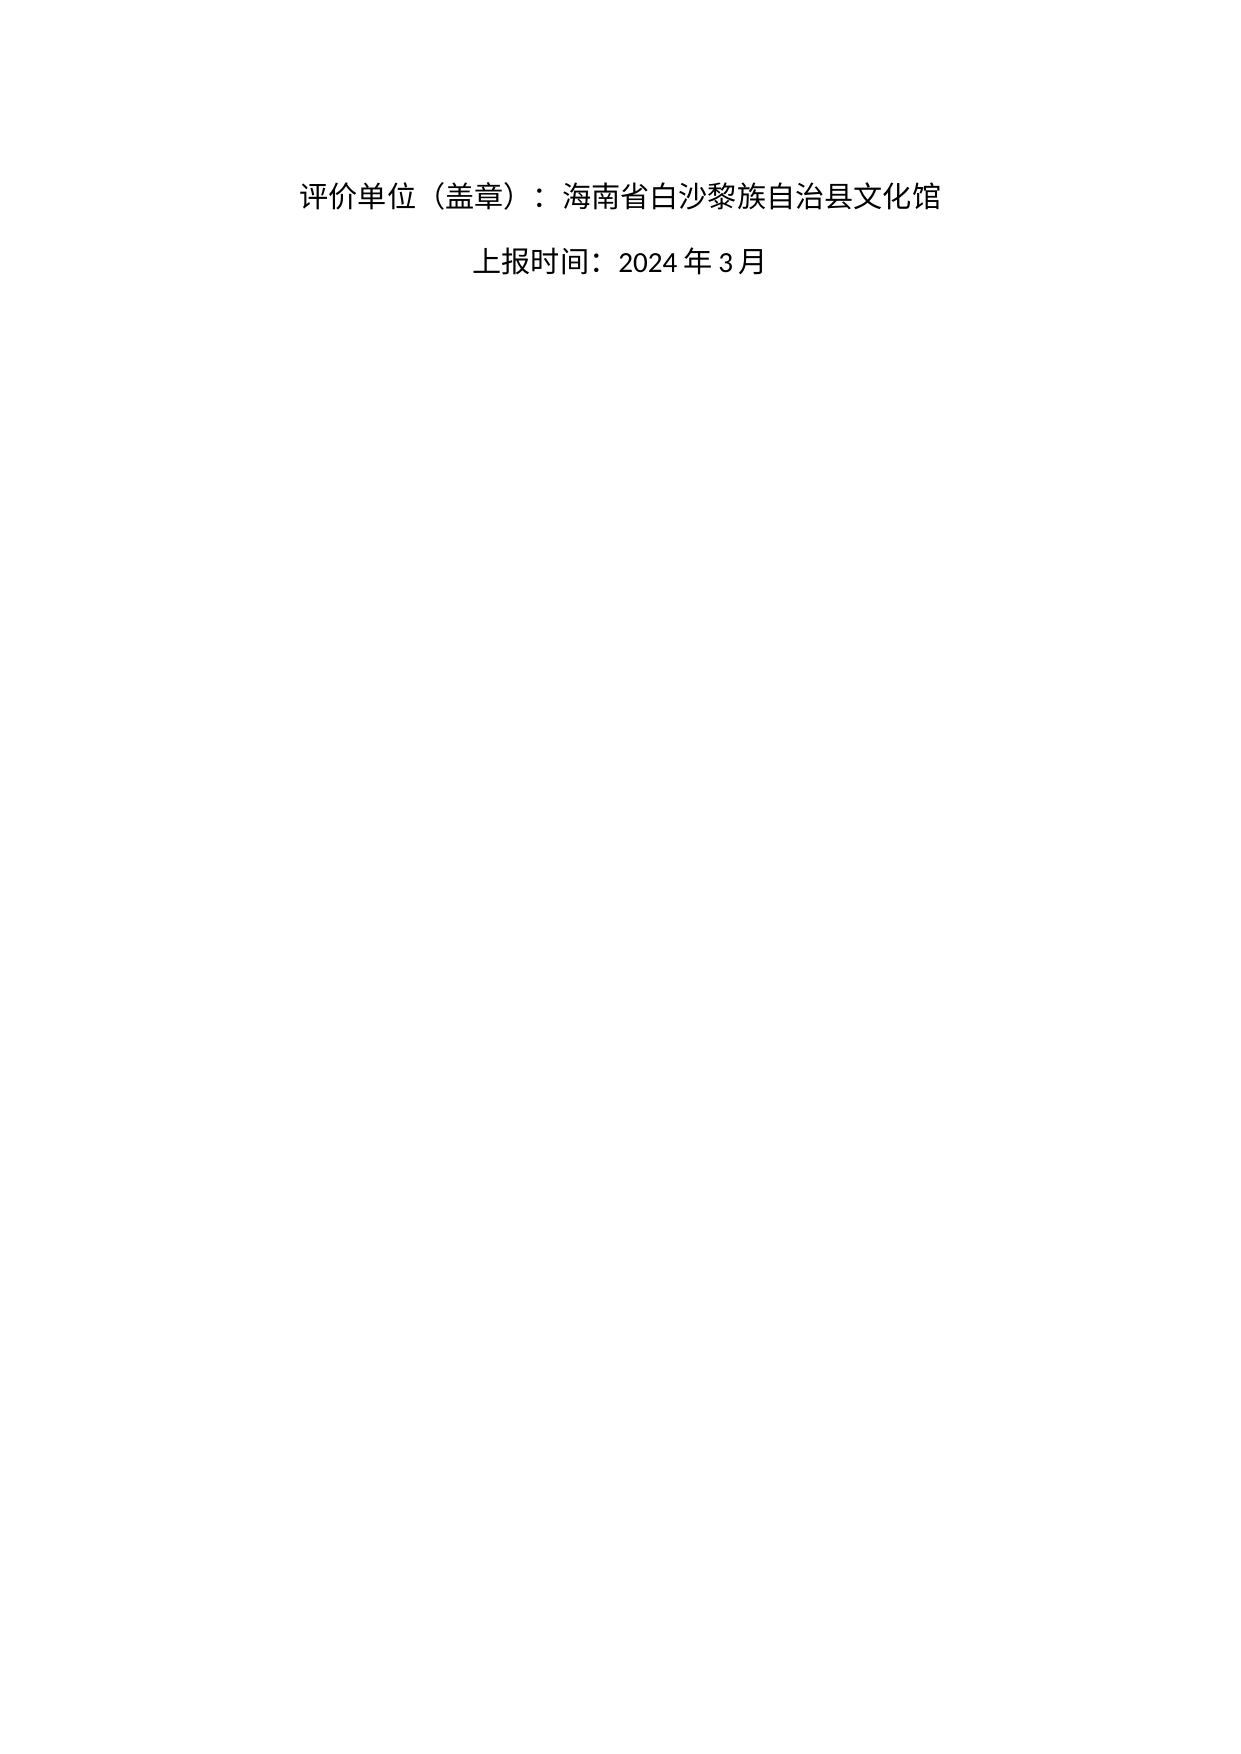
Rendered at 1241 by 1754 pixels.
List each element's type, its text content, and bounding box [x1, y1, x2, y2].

text 上报时间：2024年3月 [187, 227, 1053, 292]
text 评价单位（盖章）：海南省白沙黎族自治县文化馆 [187, 162, 1053, 227]
